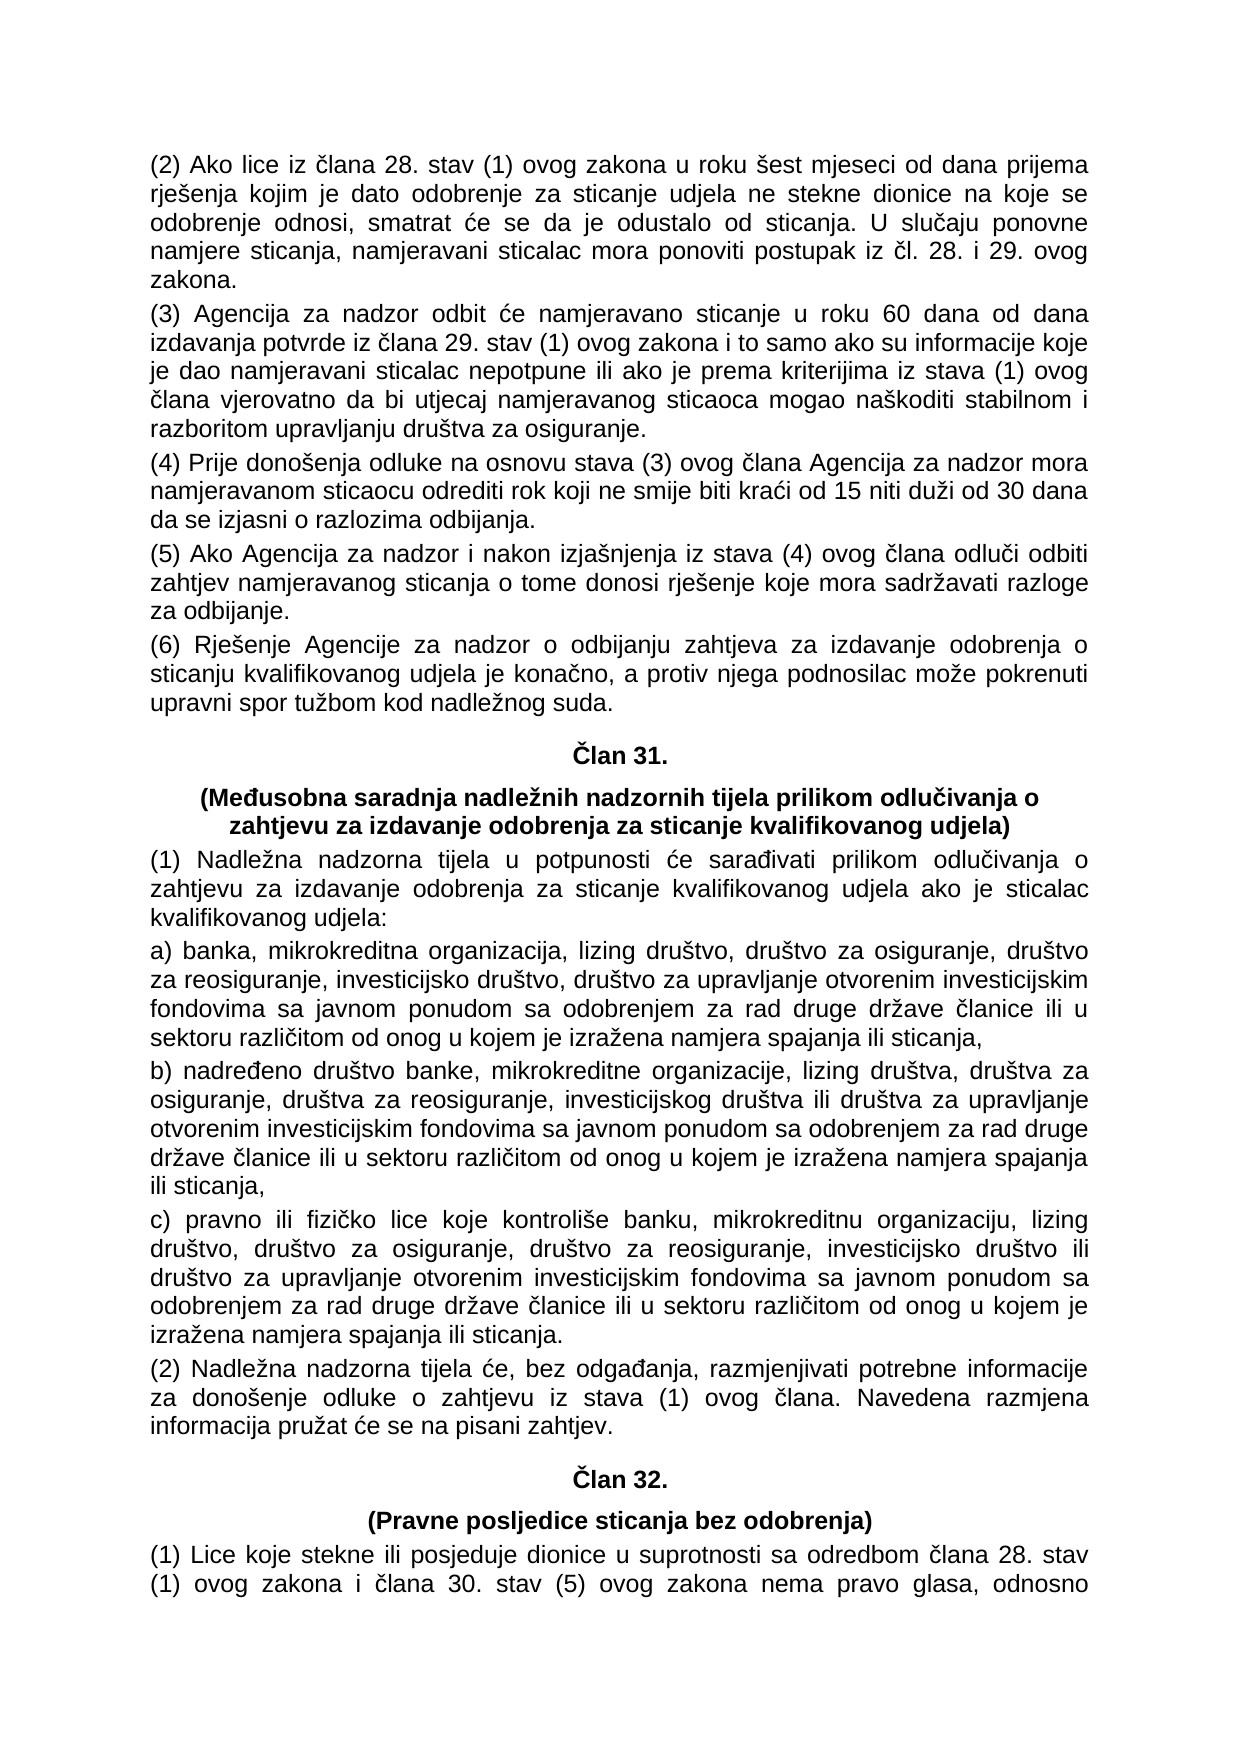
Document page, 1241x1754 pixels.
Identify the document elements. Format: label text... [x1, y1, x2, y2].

text b) nadređeno društvo banke, mikrokreditne organizacije, lizing društva, društva za osiguranje, društva za reosiguranje, investicijskog društva ili društva za upravljanje otvorenim investicijskim fondovima sa javnom ponudom sa odobrenjem za rad druge države članice ili u sektoru različitom od onog u kojem je izražena namjera spajanja ili sticanja, [150, 1056, 1090, 1200]
text a) banka, mikrokreditna organizacija, lizing društvo, društvo za osiguranje, društvo za reosiguranje, investicijsko društvo, društvo za upravljanje otvorenim investicijskim fondovima sa javnom ponudom sa odobrenjem za rad druge države članice ili u sektoru različitom od onog u kojem je izražena namjera spajanja ili sticanja, [150, 936, 1090, 1051]
text Član 32. [150, 1465, 1090, 1494]
text (1) Nadležna nadzorna tijela u potpunosti će sarađivati prilikom odlučivanja o zahtjevu za izdavanje odobrenja za sticanje kvalifikovanog udjela ako je sticalac kvalifikovanog udjela: [150, 845, 1090, 931]
text (Pravne posljedice sticanja bez odobrenja) [150, 1506, 1090, 1535]
text (2) Ako lice iz člana 28. stav (1) ovog zakona u roku šest mjeseci od dana prijema rješenja kojim je dato odobrenje za sticanje udjela ne stekne dionice na koje se odobrenje odnosi, smatrat će se da je odustalo od sticanja. U slučaju ponovne namjere sticanja, namjeravani sticalac mora ponoviti postupak iz čl. 28. i 29. ovog zakona. [150, 150, 1090, 294]
text (2) Nadležna nadzorna tijela će, bez odgađanja, razmjenjivati potrebne informacije za donošenje odluke o zahtjevu iz stava (1) ovog člana. Navedena razmjena informacija pružat će se na pisani zahtjev. [150, 1354, 1090, 1440]
text (5) Ako Agencija za nadzor i nakon izjašnjenja iz stava (4) ovog člana odluči odbiti zahtjev namjeravanog sticanja o tome donosi rješenje koje mora sadržavati razloge za odbijanje. [150, 539, 1090, 625]
text (4) Prije donošenja odluke na osnovu stava (3) ovog člana Agencija za nadzor mora namjeravanom sticaocu odrediti rok koji ne smije biti kraći od 15 niti duži od 30 dana da se izjasni o razlozima odbijanja. [150, 447, 1090, 534]
text (3) Agencija za nadzor odbit će namjeravano sticanje u roku 60 dana od dana izdavanja potvrde iz člana 29. stav (1) ovog zakona i to samo ako su informacije koje je dao namjeravani sticalac nepotpune ili ako je prema kriterijima iz stava (1) ovog člana vjerovatno da bi utjecaj namjeravanog sticaoca mogao naškoditi stabilnom i razboritom upravljanju društva za osiguranje. [150, 299, 1090, 442]
text c) pravno ili fizičko lice koje kontroliše banku, mikrokreditnu organizaciju, lizing društvo, društvo za osiguranje, društvo za reosiguranje, investicijsko društvo ili društvo za upravljanje otvorenim investicijskim fondovima sa javnom ponudom sa odobrenjem za rad druge države članice ili u sektoru različitom od onog u kojem je izražena namjera spajanja ili sticanja. [150, 1205, 1090, 1349]
text (6) Rješenje Agencije za nadzor o odbijanju zahtjeva za izdavanje odobrenja o sticanju kvalifikovanog udjela je konačno, a protiv njega podnosilac može pokrenuti upravni spor tužbom kod nadležnog suda. [150, 630, 1090, 716]
text Član 31. [150, 741, 1090, 770]
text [150, 1540, 1090, 1597]
text (Međusobna saradnja nadležnih nadzornih tijela prilikom odlučivanja o zahtjevu za izdavanje odobrenja za sticanje kvalifikovanog udjela) [150, 782, 1090, 840]
